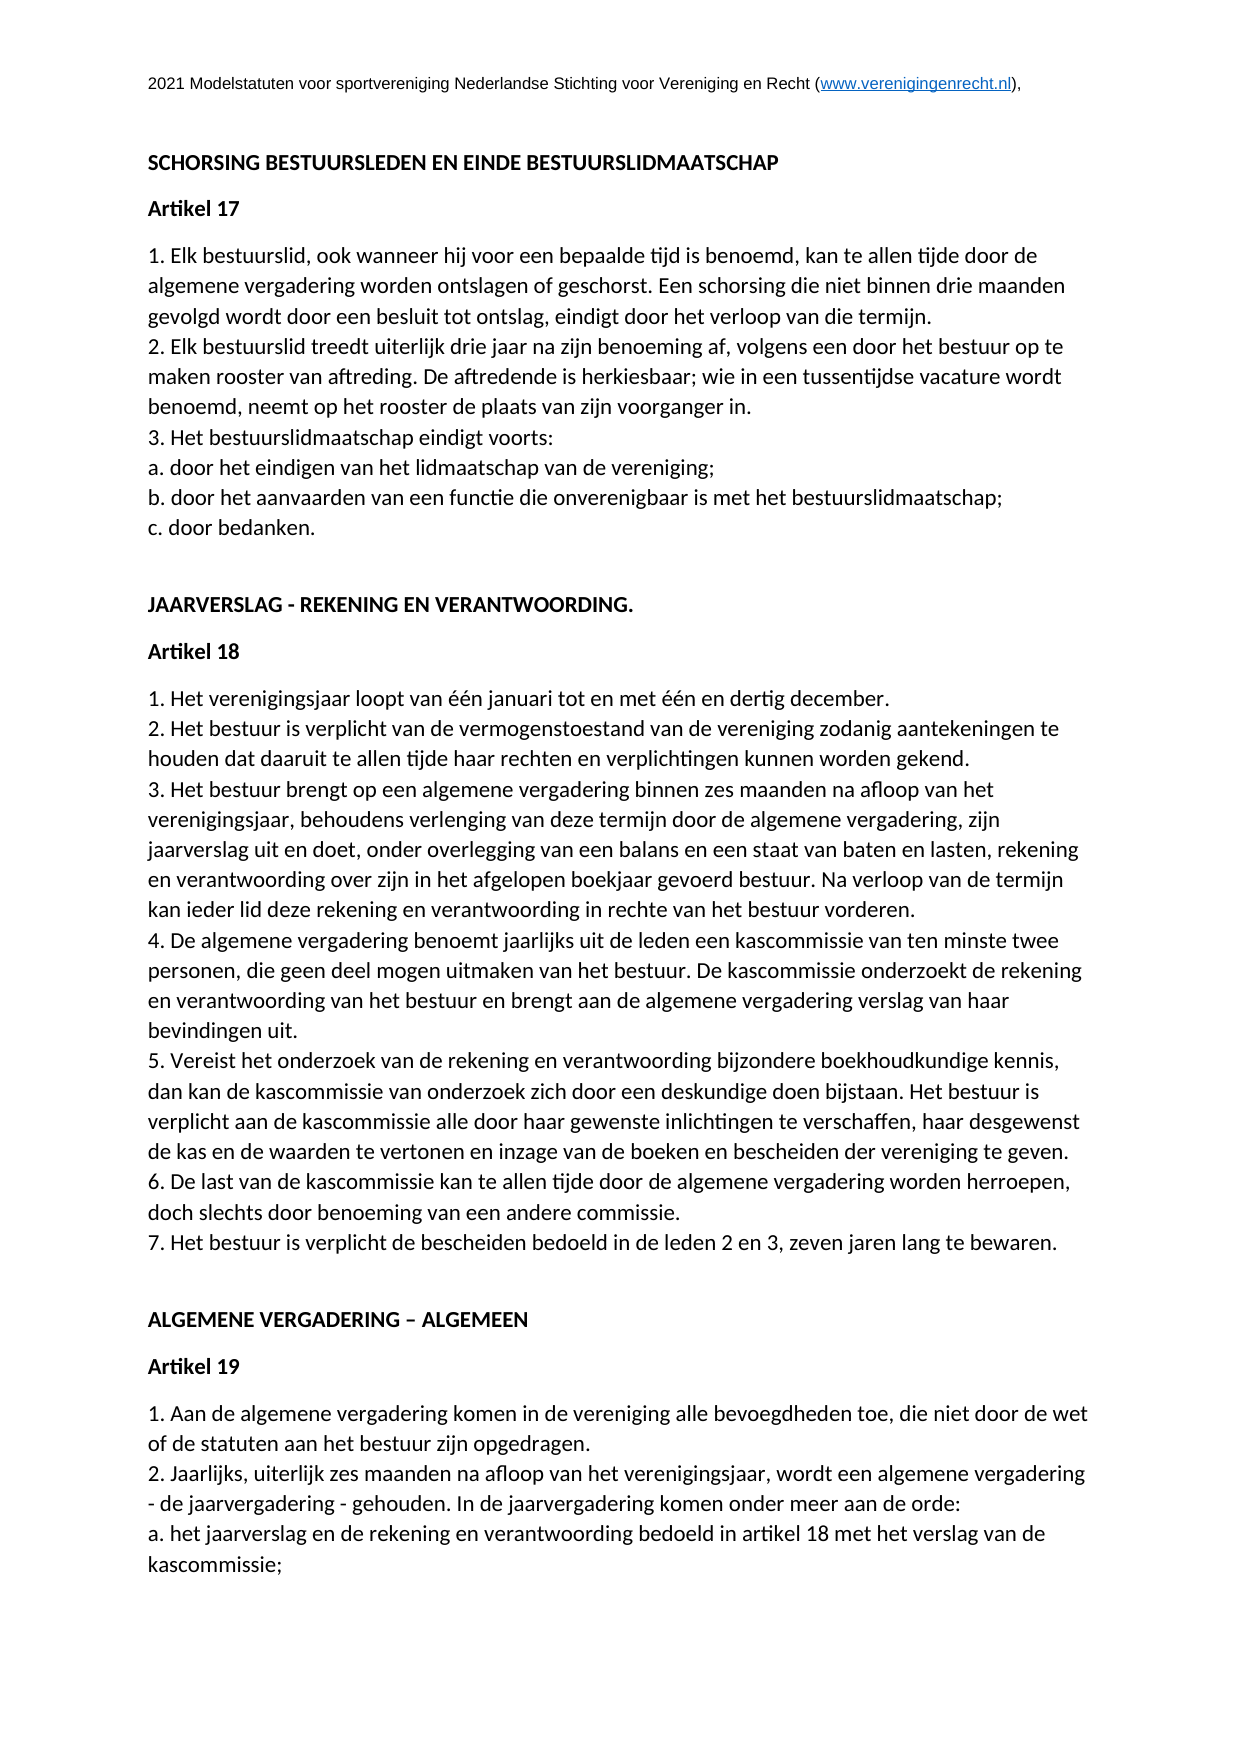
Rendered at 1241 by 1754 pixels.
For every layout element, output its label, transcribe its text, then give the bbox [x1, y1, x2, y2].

text 3. Het bestuurslidmaatschap eindigt voorts: [148, 423, 1093, 451]
text 6. De last van de kascommissie kan te allen tijde door de algemene vergadering worden herroepen, doch slechts door benoeming van een andere commissie. [148, 1167, 1093, 1226]
text 5. Vereist het onderzoek van de rekening en verantwoording bijzondere boekhoudkundige kennis, dan kan de kascommissie van onderzoek zich door een deskundige doen bijstaan. Het bestuur is verplicht aan de kascommissie alle door haar gewenste inlichtingen te verschaffen, haar desgewenst de kas en de waarden te vertonen en inzage van de boeken en bescheiden der vereniging te geven. [148, 1047, 1093, 1165]
text 3. Het bestuur brengt op een algemene vergadering binnen zes maanden na afloop van het verenigingsjaar, behoudens verlenging van deze termijn door de algemene vergadering, zijn jaarverslag uit en doet, onder overlegging van een balans en een staat van baten en lasten, rekening en verantwoording over zijn in het afgelopen boekjaar gevoerd bestuur. Na verloop van de termijn kan ieder lid deze rekening en verantwoording in rechte van het bestuur vorderen. [148, 775, 1093, 923]
text 1. Aan de algemene vergadering komen in de vereniging alle bevoegdheden toe, die niet door de wet of de statuten aan het bestuur zijn opgedragen. [148, 1399, 1093, 1457]
text a. het jaarverslag en de rekening en verantwoording bedoeld in artikel 18 met het verslag van de kascommissie; [148, 1519, 1093, 1578]
text c. door bedanken. [148, 513, 1093, 541]
text ALGEMENE VERGADERING – ALGEMEEN [148, 1305, 1093, 1333]
text 1. Het verenigingsjaar loopt van één januari tot en met één en dertig december. [148, 684, 1093, 712]
text Artikel 17 [148, 194, 1093, 222]
text 4. De algemene vergadering benoemt jaarlijks uit de leden een kascommissie van ten minste twee personen, die geen deel mogen uitmaken van het bestuur. De kascommissie onderzoekt de rekening en verantwoording van het bestuur en brengt aan de algemene vergadering verslag van haar bevindingen uit. [148, 926, 1093, 1044]
text b. door het aanvaarden van een functie die onverenigbaar is met het bestuurslidmaatschap; [148, 483, 1093, 511]
text SCHORSING BESTUURSLEDEN EN EINDE BESTUURSLIDMAATSCHAP [148, 148, 1093, 176]
text a. door het eindigen van het lidmaatschap van de vereniging; [148, 453, 1093, 481]
text 2. Jaarlijks, uiterlijk zes maanden na afloop van het verenigingsjaar, wordt een algemene vergadering - de jaarvergadering - gehouden. In de jaarvergadering komen onder meer aan de orde: [148, 1459, 1093, 1517]
text JAARVERSLAG - REKENING EN VERANTWOORDING. [148, 590, 1093, 618]
text 2. Het bestuur is verplicht van de vermogenstoestand van de vereniging zodanig aantekeningen te houden dat daaruit te allen tijde haar rechten en verplichtingen kunnen worden gekend. [148, 714, 1093, 772]
text Artikel 18 [148, 637, 1093, 665]
text 1. Elk bestuurslid, ook wanneer hij voor een bepaalde tijd is benoemd, kan te allen tijde door de algemene vergadering worden ontslagen of geschorst. Een schorsing die niet binnen drie maanden gevolgd wordt door een besluit tot ontslag, eindigt door het verloop van die termijn. [148, 241, 1093, 330]
text 7. Het bestuur is verplicht de bescheiden bedoeld in de leden 2 en 3, zeven jaren lang te bewaren. [148, 1228, 1093, 1256]
text Artikel 19 [148, 1352, 1093, 1380]
text 2. Elk bestuurslid treedt uiterlijk drie jaar na zijn benoeming af, volgens een door het bestuur op te maken rooster van aftreding. De aftredende is herkiesbaar; wie in een tussentijdse vacature wordt benoemd, neemt op het rooster de plaats van zijn voorganger in. [148, 332, 1093, 420]
